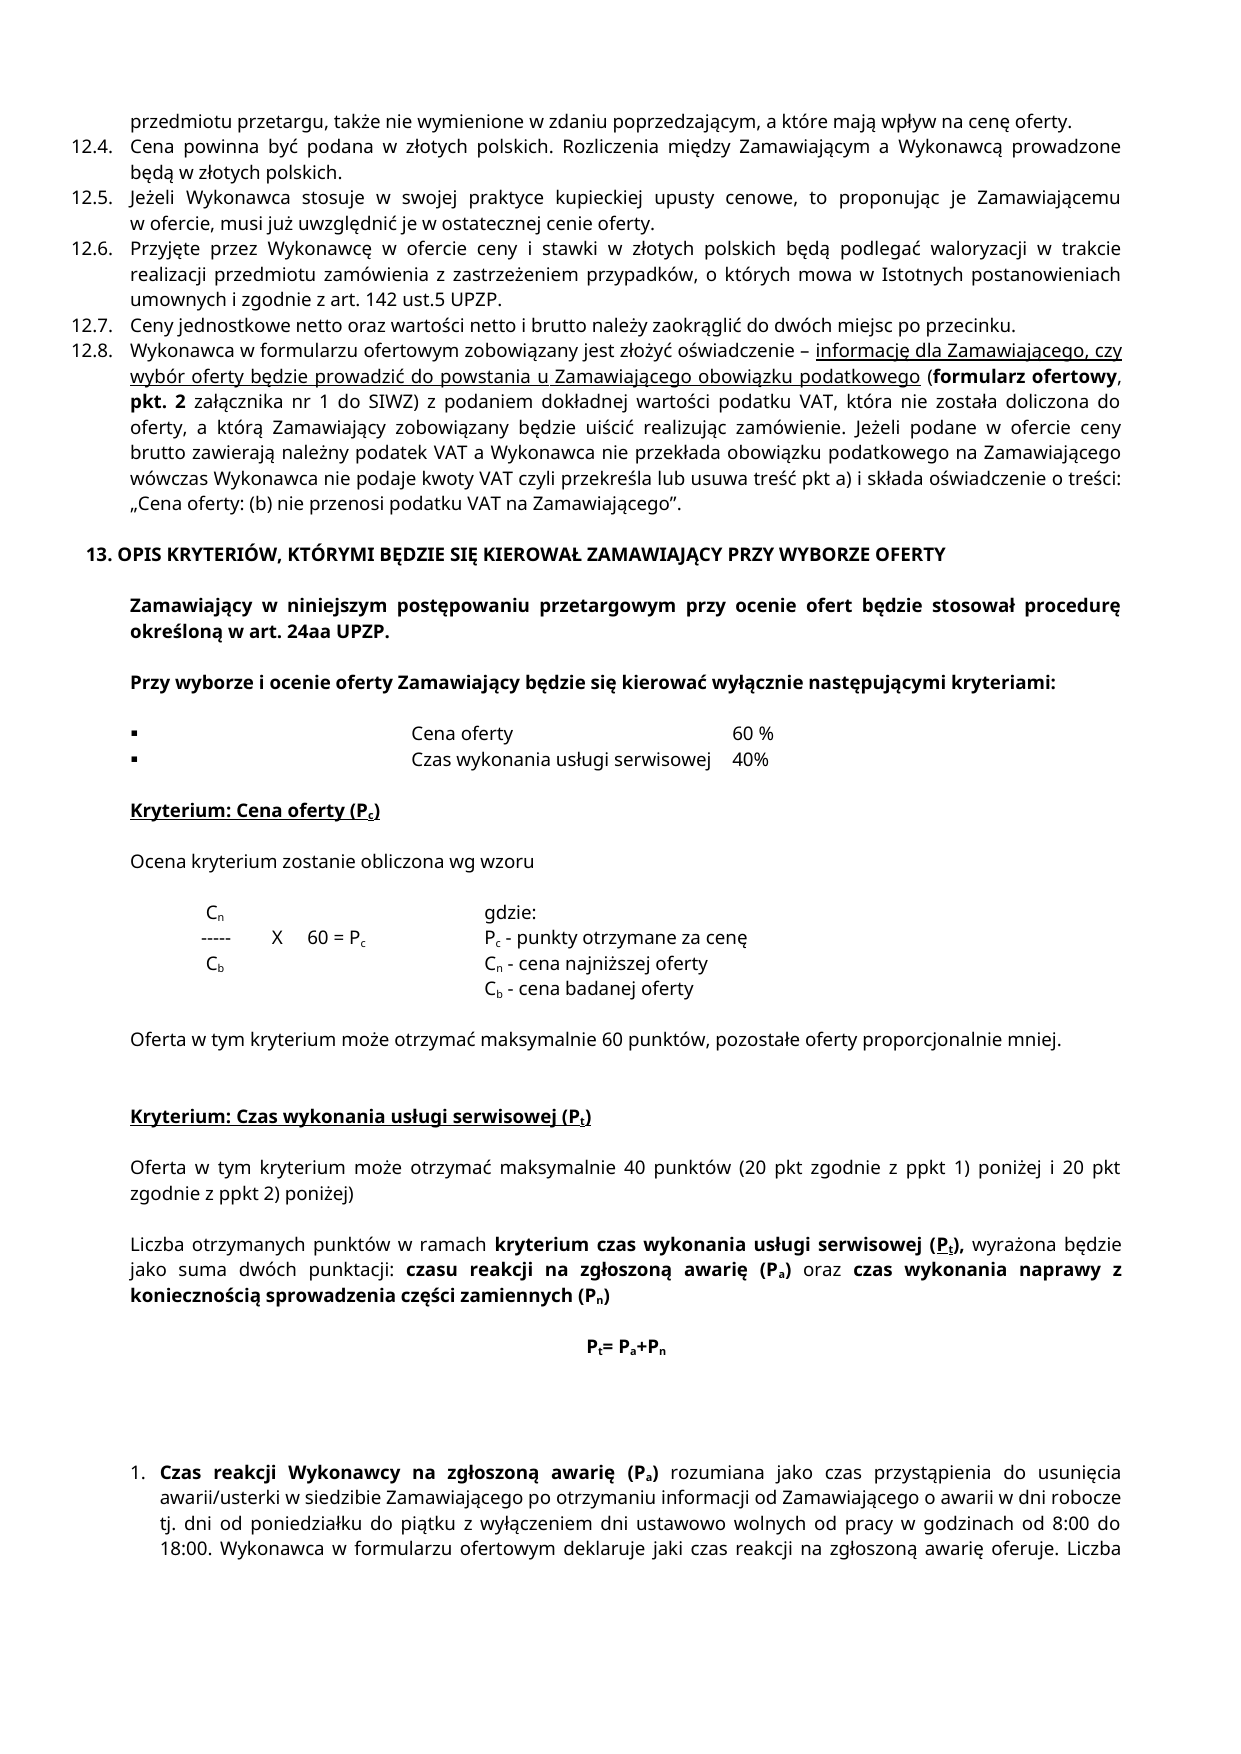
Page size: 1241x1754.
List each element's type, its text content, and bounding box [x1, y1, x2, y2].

text 13. OPIS KRYTERIÓW, KTÓRYMI BĘDZIE SIĘ KIEROWAŁ ZAMAWIAJĄCY PRZY WYBORZE OFERTY [86, 542, 1122, 567]
list Przyjęte przez Wykonawcę w ofercie ceny i stawki w złotych polskich będą podlegać waloryzacji w trakcie realizacji przedmiotu zamówienia z zastrzeżeniem przypadków, o których mowa w Istotnych postanowieniach umownych i zgodnie z art. 142 ust.5 UPZP. [71, 236, 1122, 312]
list Cena oferty 60 % [130, 720, 1122, 746]
text Liczba otrzymanych punktów w ramach kryterium czas wykonania usługi serwisowej (Pt), wyrażona będzie jako suma dwóch punktacji: czasu reakcji na zgłoszoną awarię (Pa) oraz czas wykonania naprawy z koniecznością sprowadzenia części zamiennych (Pn) [130, 1231, 1122, 1307]
text Zamawiający w niniejszym postępowaniu przetargowym przy ocenie ofert będzie stosował procedurę określoną w art. 24aa UPZP. [130, 593, 1122, 644]
text Pt= Pa+Pn [130, 1333, 1122, 1358]
text Oferta w tym kryterium może otrzymać maksymalnie 60 punktów, pozostałe oferty proporcjonalnie mniej. [130, 1027, 1122, 1052]
text Cn gdzie: [165, 899, 1122, 924]
text Cb - cena badanej oferty [130, 976, 1122, 1001]
list Jeżeli Wykonawca stosuje w swojej praktyce kupieckiej upusty cenowe, to proponując je Zamawiającemu w ofercie, musi już uwzględnić je w ostatecznej cenie oferty. [71, 184, 1122, 236]
list Cena powinna być podana w złotych polskich. Rozliczenia między Zamawiającym a Wykonawcą prowadzone będą w złotych polskich. [71, 133, 1122, 184]
text Oferta w tym kryterium może otrzymać maksymalnie 40 punktów (20 pkt zgodnie z ppkt 1) poniżej i 20 pkt zgodnie z ppkt 2) poniżej) [130, 1154, 1122, 1205]
text Ocena kryterium zostanie obliczona wg wzoru [130, 848, 1122, 873]
text Cb Cn - cena najniższej oferty [165, 950, 1122, 976]
list Czas wykonania usługi serwisowej 40% [130, 746, 1122, 771]
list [130, 1459, 1122, 1561]
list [71, 108, 1122, 133]
list Wykonawca w formularzu ofertowym zobowiązany jest złożyć oświadczenie – informację dla Zamawiającego, czy wybór oferty będzie prowadzić do powstania u Zamawiającego obowiązku podatkowego (formularz ofertowy, pkt. 2 załącznika nr 1 do SIWZ) z podaniem dokładnej wartości podatku VAT, która nie została doliczona do oferty, a którą Zamawiający zobowiązany będzie uiścić realizując zamówienie. Jeżeli podane w ofercie ceny brutto zawierają należny podatek VAT a Wykonawca nie przekłada obowiązku podatkowego na Zamawiającego wówczas Wykonawca nie podaje kwoty VAT czyli przekreśla lub usuwa treść pkt a) i składa oświadczenie o treści: „Cena oferty: (b) nie przenosi podatku VAT na Zamawiającego”. [71, 338, 1122, 516]
list Ceny jednostkowe netto oraz wartości netto i brutto należy zaokrąglić do dwóch miejsc po przecinku. [71, 312, 1122, 338]
text Kryterium: Czas wykonania usługi serwisowej (Pt) [130, 1103, 1122, 1129]
text ----- X 60 = Pc Pc - punkty otrzymane za cenę [165, 924, 1122, 950]
text Przy wyborze i ocenie oferty Zamawiający będzie się kierować wyłącznie następującymi kryteriami: [130, 669, 1122, 695]
text Kryterium: Cena oferty (Pc) [130, 797, 1122, 822]
